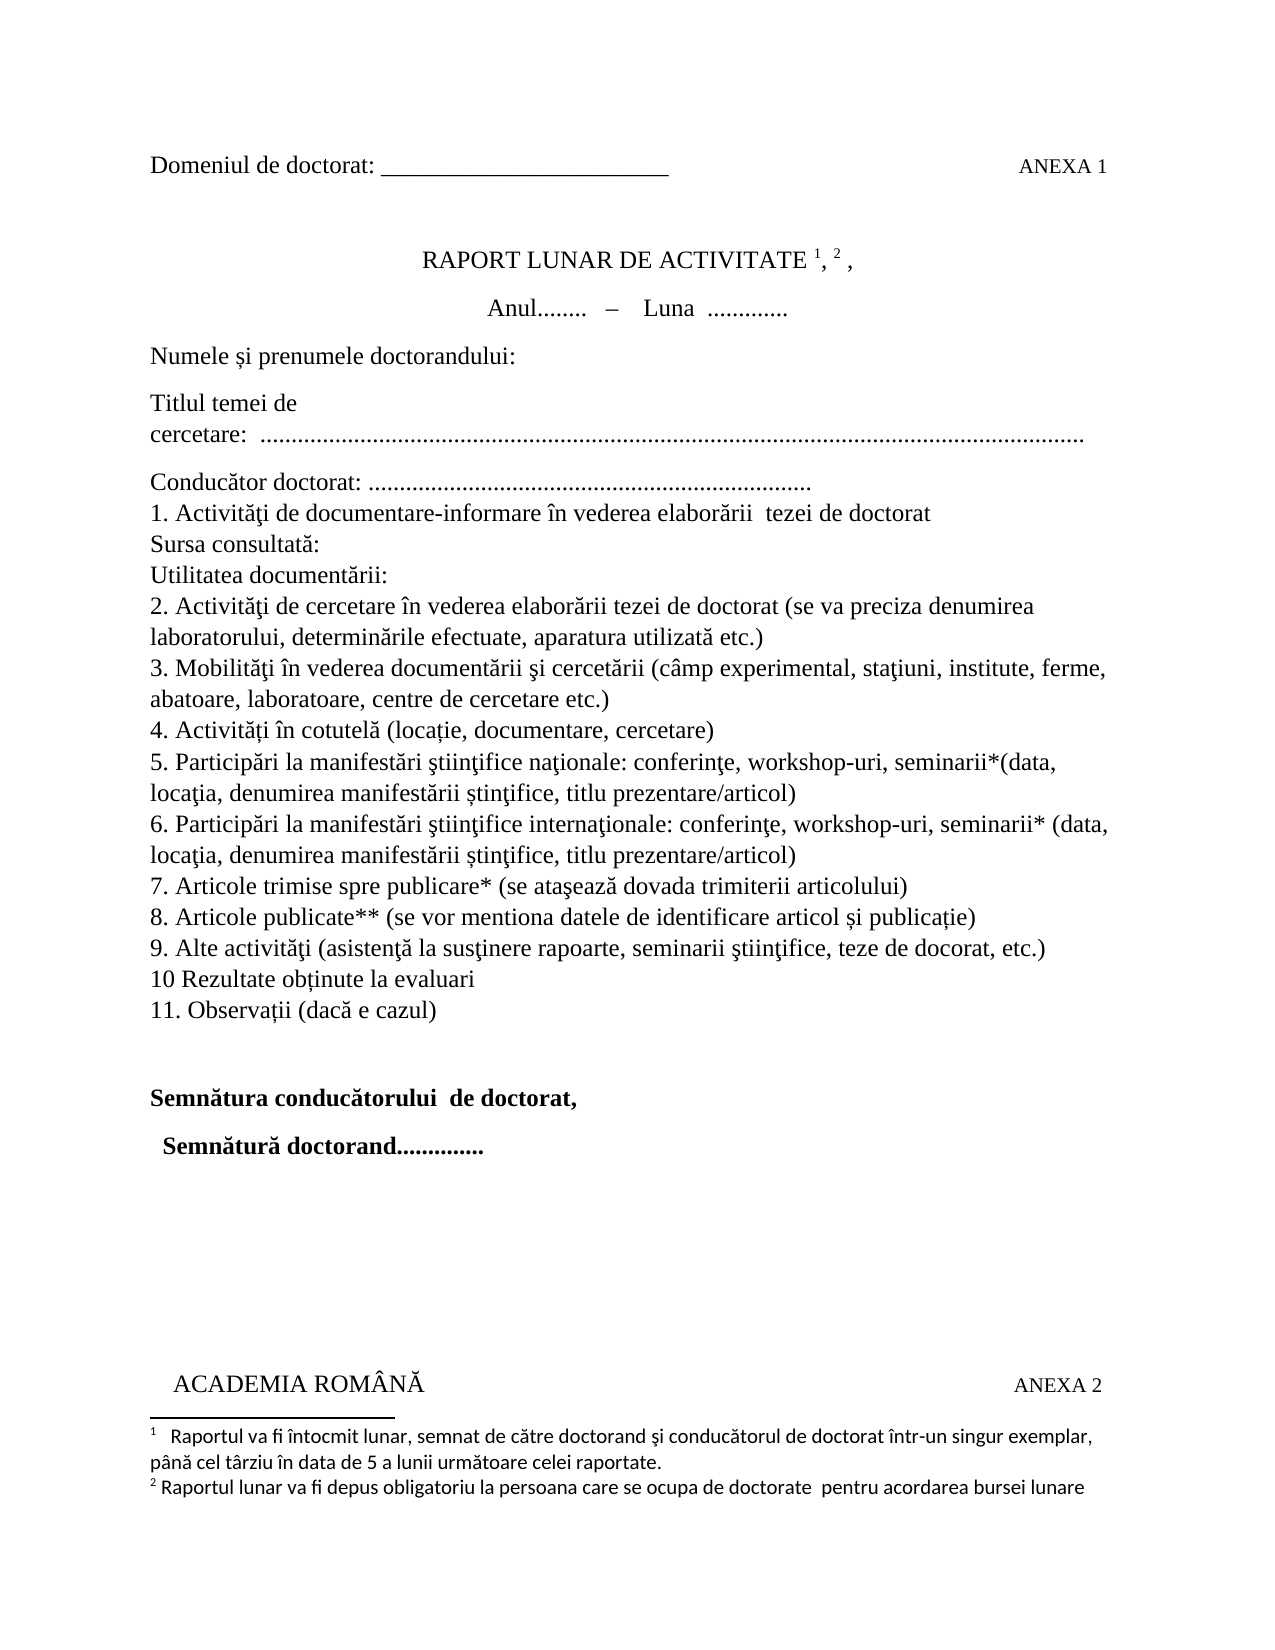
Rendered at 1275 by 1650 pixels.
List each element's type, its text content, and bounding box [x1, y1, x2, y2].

text 1. Activităţi de documentare-informare în vederea elaborării tezei de doctorat [150, 498, 1125, 527]
text 7. Articole trimise spre publicare* (se ataşează dovada trimiterii articolului) [150, 871, 1125, 899]
text 4. Activități în cotutelă (locație, documentare, cercetare) [150, 716, 1125, 744]
text 11. Observații (dacă e cazul) [150, 995, 1125, 1024]
text 9. Alte activităţi (asistenţă la susţinere rapoarte, seminarii ştiinţifice, teze de docorat, etc.) [150, 933, 1125, 962]
text Numele și prenumele doctorandului: [150, 341, 1125, 369]
text ACADEMIA ROMÂNĂ ANEXA 2 [150, 1369, 1125, 1398]
text Conducător doctorat: ....................................................................... [150, 467, 1125, 496]
text 2. Activităţi de cercetare în vederea elaborării tezei de doctorat (se va preciza denumirea laboratorului, determinările efectuate, aparatura utilizată etc.) [150, 591, 1125, 651]
text Anul........ – Luna ............. [150, 293, 1125, 322]
text 5. Participări la manifestări ştiinţifice naţionale: conferinţe, workshop-uri, seminarii*(data, locaţia, denumirea manifestării știnţifice, titlu prezentare/articol) [150, 747, 1125, 806]
text Domeniul de doctorat: _______________________ ANEXA 1 [150, 150, 1125, 179]
text Titlul temei de cercetare: .................................................................................................................................... [150, 388, 1125, 448]
text Semnătură doctorand.............. [150, 1131, 1125, 1160]
text 10 Rezultate obținute la evaluari [150, 964, 1125, 993]
text 3. Mobilităţi în vederea documentării şi cercetării (câmp experimental, staţiuni, institute, ferme, abatoare, laboratoare, centre de cercetare etc.) [150, 653, 1125, 713]
text Semnătura conducătorului de doctorat, [150, 1083, 1125, 1112]
text Utilitatea documentării: [150, 560, 1125, 589]
text RAPORT LUNAR DE ACTIVITATE , , [150, 245, 1125, 274]
text Sursa consultată: [150, 529, 1125, 558]
text 8. Articole publicate** (se vor mentiona datele de identificare articol și publicație) [150, 902, 1125, 931]
text 6. Participări la manifestări ştiinţifice internaţionale: conferinţe, workshop-uri, seminarii* (data, locaţia, denumirea manifestării știnţifice, titlu prezentare/articol) [150, 809, 1125, 868]
